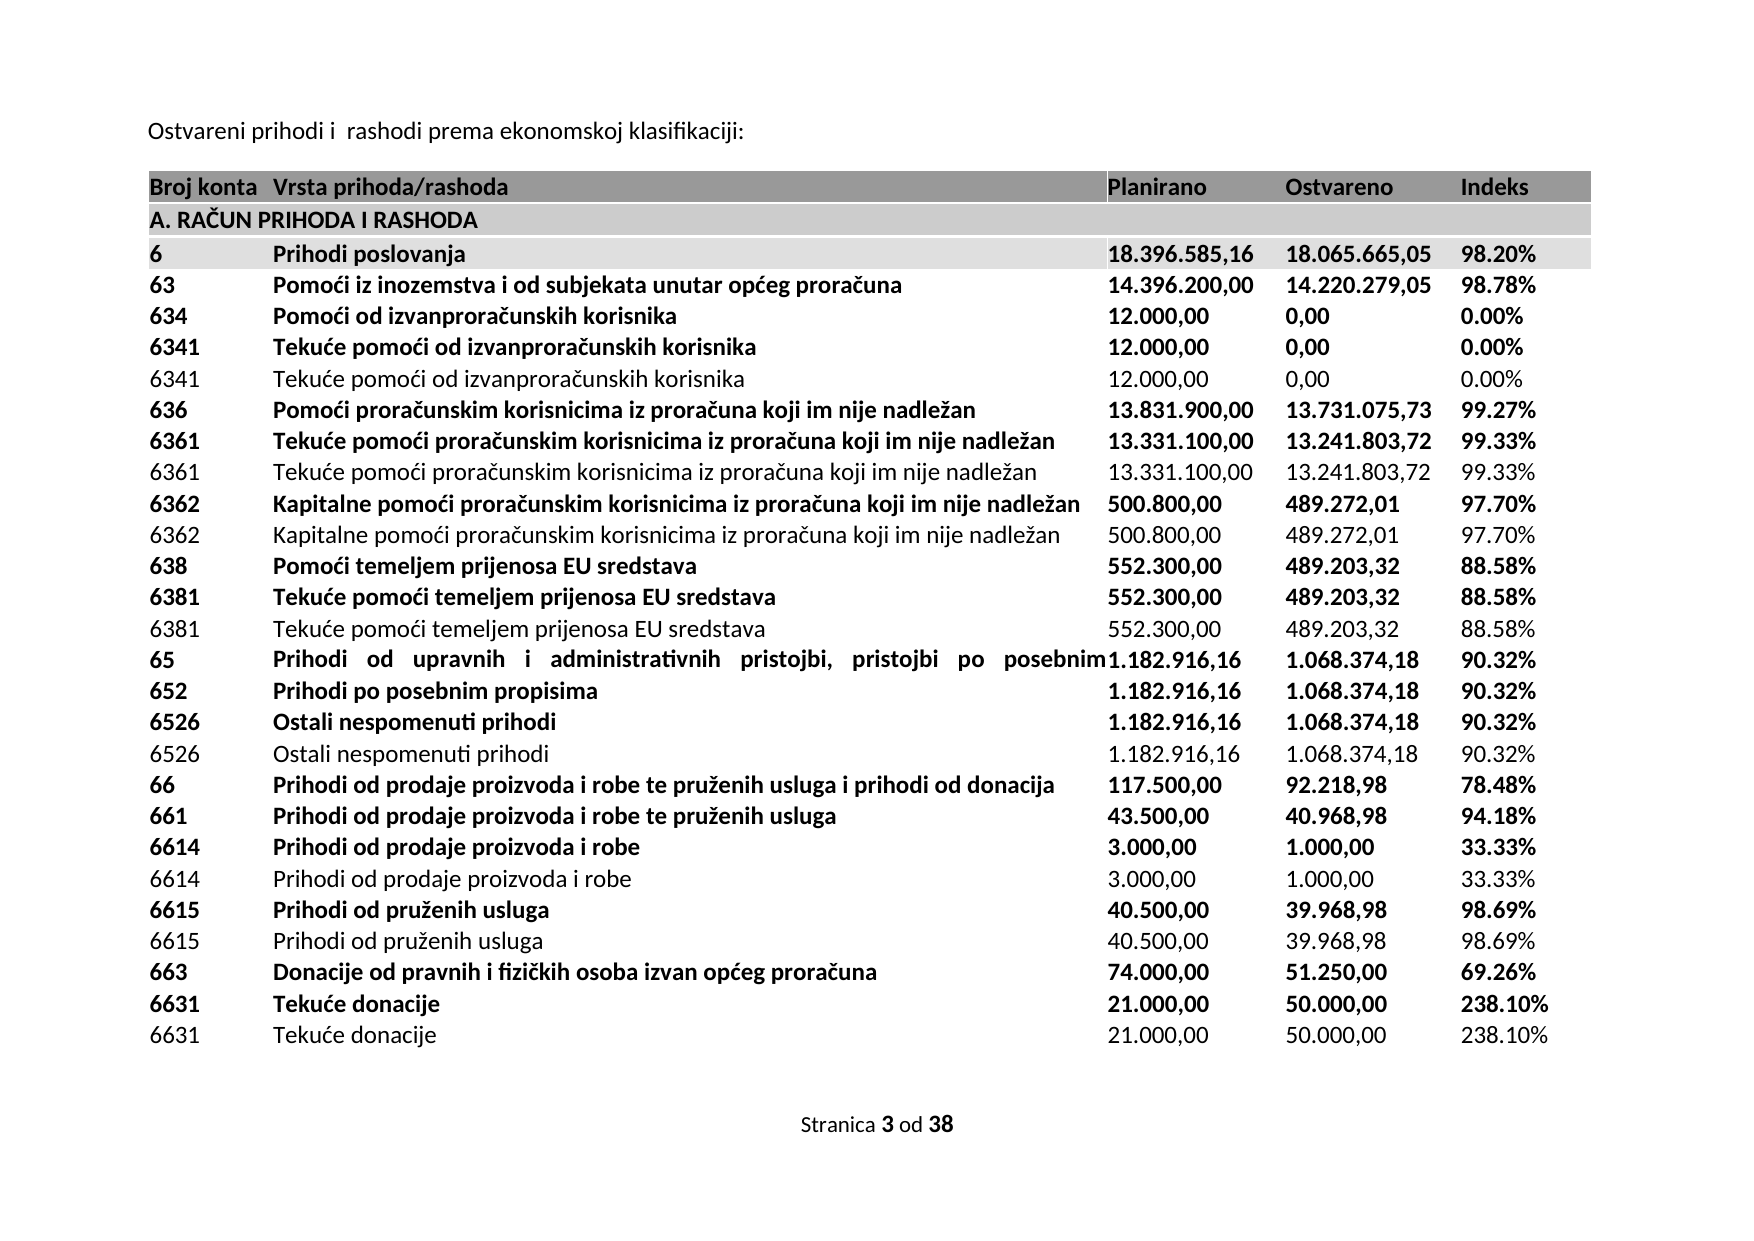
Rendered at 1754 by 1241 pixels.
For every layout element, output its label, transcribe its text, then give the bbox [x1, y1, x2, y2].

table_cell 6361 [149, 456, 273, 487]
table_cell 13.331.100,00 [1108, 456, 1285, 487]
table_cell 99.33% [1461, 456, 1591, 487]
table_cell 1.068.374,18 [1285, 644, 1461, 675]
table_cell Tekuće donacije [273, 988, 1107, 1019]
table_cell 78.48% [1461, 769, 1591, 800]
table_cell 500.800,00 [1108, 488, 1285, 519]
table_cell 489.272,01 [1285, 488, 1461, 519]
table_cell 638 [149, 550, 273, 581]
table_cell 99.27% [1461, 394, 1591, 425]
table_cell 98.20% [1461, 238, 1591, 269]
table_cell 6614 [149, 831, 273, 862]
table_cell Kapitalne pomoći proračunskim korisnicima iz proračuna koji im nije nadležan [273, 488, 1107, 519]
table_cell 1.182.916,16 [1108, 644, 1285, 675]
table_cell 552.300,00 [1108, 613, 1285, 644]
table_cell 39.968,98 [1285, 894, 1461, 925]
table_cell 13.241.803,72 [1285, 456, 1461, 487]
table_cell 6362 [149, 519, 273, 550]
table_cell 97.70% [1461, 519, 1591, 550]
table_cell 1.182.916,16 [1108, 738, 1285, 769]
table_cell Tekuće pomoći proračunskim korisnicima iz proračuna koji im nije nadležan [273, 425, 1107, 456]
table_cell Tekuće pomoći proračunskim korisnicima iz proračuna koji im nije nadležan [273, 456, 1107, 487]
table_cell 13.241.803,72 [1285, 425, 1461, 456]
table_cell 69.26% [1461, 956, 1591, 987]
table_cell 652 [149, 675, 273, 706]
table_cell Prihodi od prodaje proizvoda i robe [273, 831, 1107, 862]
table_cell 6615 [149, 894, 273, 925]
table_cell 92.218,98 [1285, 769, 1461, 800]
table_cell 13.831.900,00 [1108, 394, 1285, 425]
table_cell 6526 [149, 706, 273, 737]
table_cell 98.69% [1461, 894, 1591, 925]
table_cell 6381 [149, 613, 273, 644]
table_cell 65 [149, 644, 273, 675]
table_cell Kapitalne pomoći proračunskim korisnicima iz proračuna koji im nije nadležan [273, 519, 1107, 550]
table_cell 6 [149, 238, 273, 269]
table_cell 18.065.665,05 [1285, 238, 1461, 269]
table_cell 6362 [149, 488, 273, 519]
table_cell 1.182.916,16 [1108, 706, 1285, 737]
table_cell Ostali nespomenuti prihodi [273, 706, 1107, 737]
table_cell Tekuće pomoći temeljem prijenosa EU sredstava [273, 581, 1107, 612]
table_cell 12.000,00 [1108, 331, 1285, 362]
table_cell 0.00% [1461, 331, 1591, 362]
table_cell Pomoći temeljem prijenosa EU sredstava [273, 550, 1107, 581]
table_cell 88.58% [1461, 581, 1591, 612]
table_cell 13.331.100,00 [1108, 425, 1285, 456]
table_cell Tekuće pomoći temeljem prijenosa EU sredstava [273, 613, 1107, 644]
table_cell 90.32% [1461, 675, 1591, 706]
table_cell 489.203,32 [1285, 613, 1461, 644]
table_cell 3.000,00 [1108, 863, 1285, 894]
table_cell 21.000,00 [1108, 988, 1285, 1019]
table_cell 1.068.374,18 [1285, 738, 1461, 769]
table_cell 117.500,00 [1108, 769, 1285, 800]
table_cell Pomoći iz inozemstva i od subjekata unutar općeg proračuna [273, 269, 1107, 300]
table_cell 98.78% [1461, 269, 1591, 300]
table_cell 97.70% [1461, 488, 1591, 519]
table_cell 6341 [149, 363, 273, 394]
table_cell 0.00% [1461, 363, 1591, 394]
table_cell 12.000,00 [1108, 363, 1285, 394]
table_cell 6631 [149, 1019, 273, 1050]
table_cell 0,00 [1285, 363, 1461, 394]
table_cell 6614 [149, 863, 273, 894]
table_cell 40.968,98 [1285, 800, 1461, 831]
table_cell 1.182.916,16 [1108, 675, 1285, 706]
table_cell 6526 [149, 738, 273, 769]
table_cell Prihodi od prodaje proizvoda i robe te pruženih usluga i prihodi od donacija [273, 769, 1107, 800]
table_cell 94.18% [1461, 800, 1591, 831]
table_cell 0.00% [1461, 300, 1591, 331]
table_cell 3.000,00 [1108, 831, 1285, 862]
table_cell 489.203,32 [1285, 550, 1461, 581]
table_cell 0,00 [1285, 331, 1461, 362]
table_cell 90.32% [1461, 738, 1591, 769]
table_cell 39.968,98 [1285, 925, 1461, 956]
table_cell Prihodi od pruženih usluga [273, 925, 1107, 956]
table_cell 90.32% [1461, 644, 1591, 675]
table_cell 552.300,00 [1108, 581, 1285, 612]
table_cell 66 [149, 769, 273, 800]
table_cell 88.58% [1461, 550, 1591, 581]
table_cell 238.10% [1461, 988, 1591, 1019]
table_cell 40.500,00 [1108, 925, 1285, 956]
table_cell 661 [149, 800, 273, 831]
table_cell 636 [149, 394, 273, 425]
table_cell Ostali nespomenuti prihodi [273, 738, 1107, 769]
table_cell 6631 [149, 988, 273, 1019]
table_cell 6341 [149, 331, 273, 362]
table_header Vrsta prihoda/rashoda [273, 171, 1107, 202]
table_cell 90.32% [1461, 706, 1591, 737]
table_cell 50.000,00 [1285, 988, 1461, 1019]
table_cell 1.068.374,18 [1285, 706, 1461, 737]
table_cell 13.731.075,73 [1285, 394, 1461, 425]
table_cell 6615 [149, 925, 273, 956]
table_header Broj konta [149, 171, 273, 202]
table_header Planirano [1108, 171, 1285, 202]
table_cell 238.10% [1461, 1019, 1591, 1050]
table_cell 1.068.374,18 [1285, 675, 1461, 706]
table_header Indeks [1461, 171, 1591, 202]
table_cell 74.000,00 [1108, 956, 1285, 987]
table_cell Prihodi od upravnih i administrativnih pristojbi, pristojbi po posebnim propisima i naknada [273, 644, 1107, 675]
table_cell Tekuće pomoći od izvanproračunskih korisnika [273, 363, 1107, 394]
table_cell 51.250,00 [1285, 956, 1461, 987]
table_cell Tekuće donacije [273, 1019, 1107, 1050]
table_cell 1.000,00 [1285, 831, 1461, 862]
table_cell Prihodi po posebnim propisima [273, 675, 1107, 706]
table_cell 50.000,00 [1285, 1019, 1461, 1050]
table_cell 88.58% [1461, 613, 1591, 644]
table_cell 489.203,32 [1285, 581, 1461, 612]
table_cell Prihodi poslovanja [273, 238, 1107, 269]
table_cell 6361 [149, 425, 273, 456]
table_cell 552.300,00 [1108, 550, 1285, 581]
table_cell 40.500,00 [1108, 894, 1285, 925]
table_cell 634 [149, 300, 273, 331]
table_cell 663 [149, 956, 273, 987]
table_cell 14.396.200,00 [1108, 269, 1285, 300]
table_cell 489.272,01 [1285, 519, 1461, 550]
table_cell 6381 [149, 581, 273, 612]
table_cell Tekuće pomoći od izvanproračunskih korisnika [273, 331, 1107, 362]
table_cell Prihodi od prodaje proizvoda i robe te pruženih usluga [273, 800, 1107, 831]
table_cell 63 [149, 269, 273, 300]
table_cell Donacije od pravnih i fizičkih osoba izvan općeg proračuna [273, 956, 1107, 987]
table_cell Pomoći od izvanproračunskih korisnika [273, 300, 1107, 331]
table_cell A. RAČUN PRIHODA I RASHODA [149, 204, 1591, 235]
table_cell 14.220.279,05 [1285, 269, 1461, 300]
table_cell 1.000,00 [1285, 863, 1461, 894]
table_cell 500.800,00 [1108, 519, 1285, 550]
table_cell Pomoći proračunskim korisnicima iz proračuna koji im nije nadležan [273, 394, 1107, 425]
table_cell Prihodi od pruženih usluga [273, 894, 1107, 925]
table_cell 99.33% [1461, 425, 1591, 456]
table_cell 33.33% [1461, 831, 1591, 862]
table_cell Prihodi od prodaje proizvoda i robe [273, 863, 1107, 894]
table_cell 18.396.585,16 [1108, 238, 1285, 269]
table_cell 21.000,00 [1108, 1019, 1285, 1050]
table_cell 33.33% [1461, 863, 1591, 894]
table_cell 43.500,00 [1108, 800, 1285, 831]
text Ostvareni prihodi i rashodi prema ekonomskoj klasifikaciji: [148, 115, 1606, 145]
table_cell 12.000,00 [1108, 300, 1285, 331]
table_cell 0,00 [1285, 300, 1461, 331]
table_cell 98.69% [1461, 925, 1591, 956]
table_header Ostvareno [1285, 171, 1461, 202]
